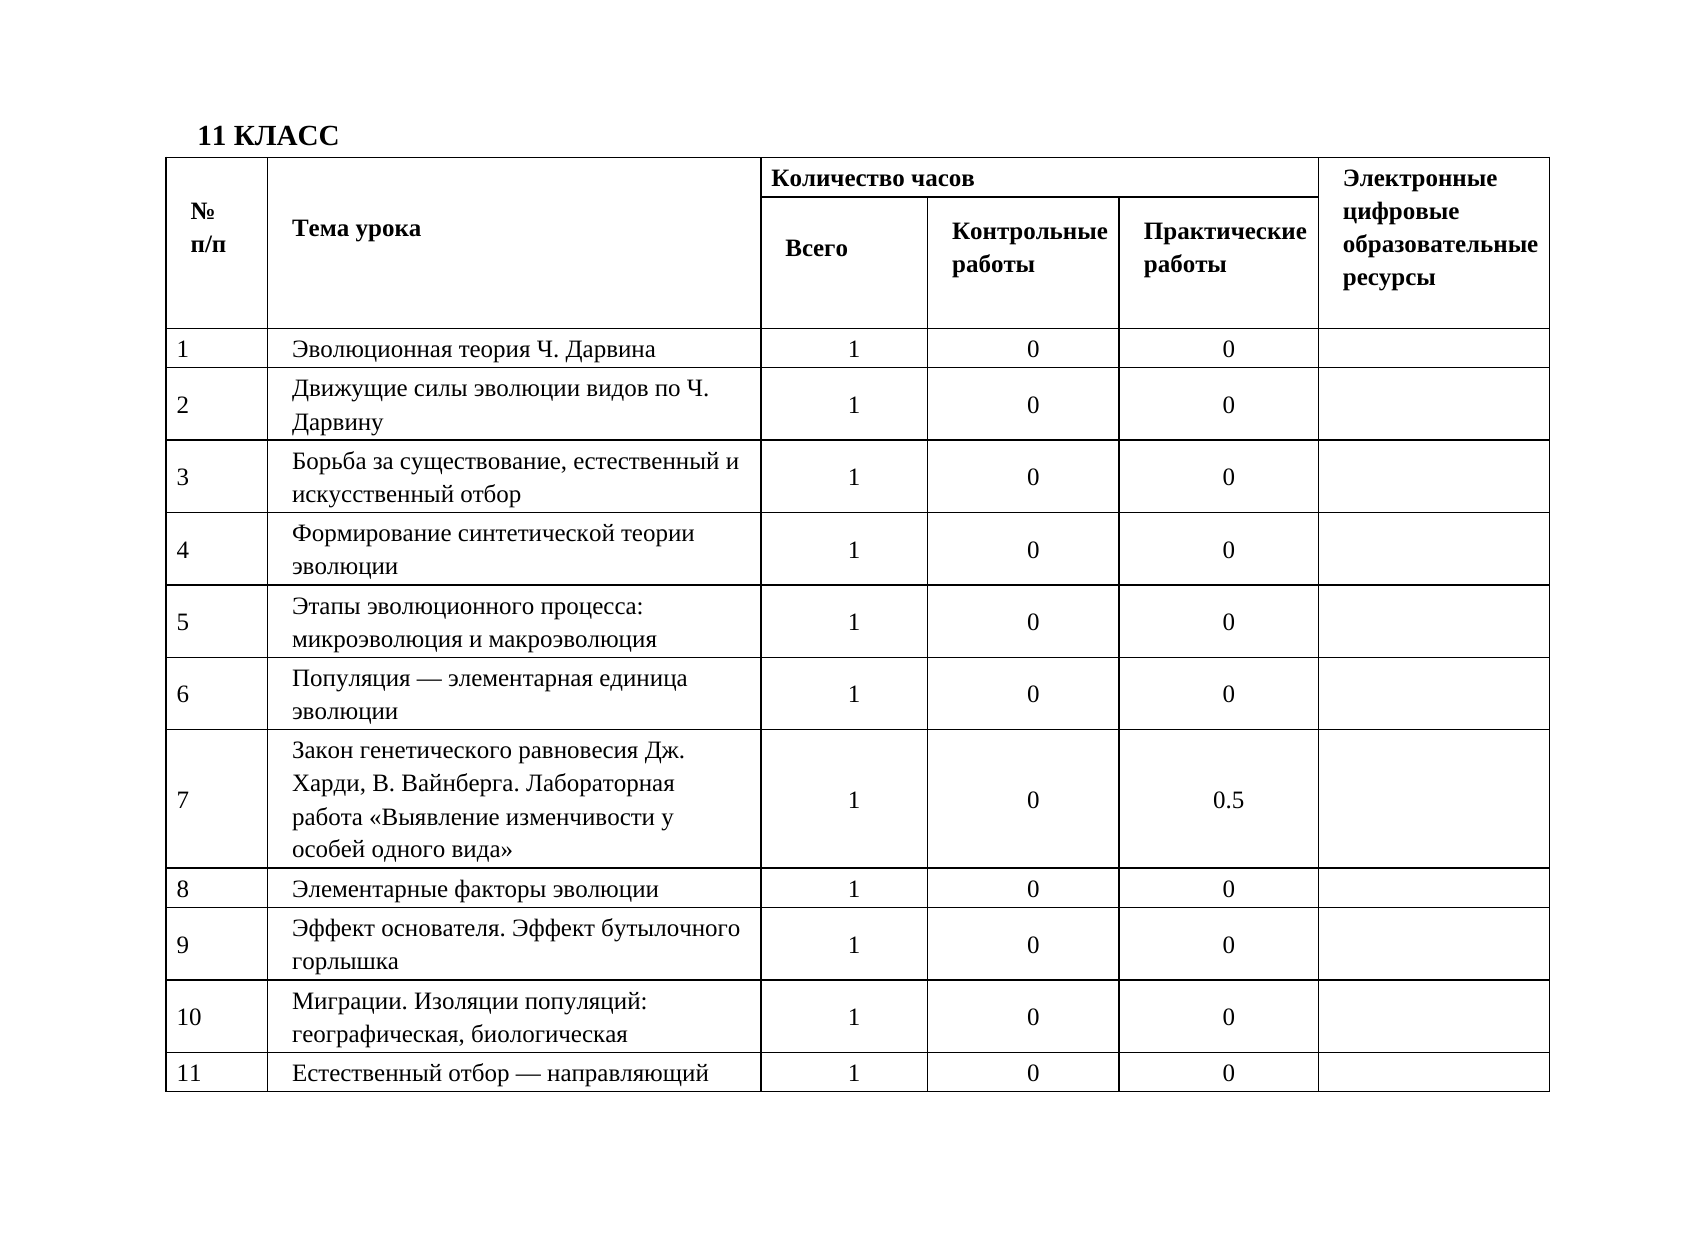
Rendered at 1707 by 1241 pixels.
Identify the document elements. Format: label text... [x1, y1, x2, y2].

table_cell Популяция — элементарная единица эволюции [268, 658, 760, 729]
table_cell 0 [928, 730, 1118, 867]
table_cell [1319, 329, 1549, 367]
table_cell 1 [762, 1053, 927, 1091]
table_cell 0 [1120, 908, 1318, 979]
table_cell 8 [167, 869, 267, 907]
table_cell 4 [167, 513, 267, 584]
table_cell 0 [928, 586, 1118, 656]
table_cell 1 [762, 368, 927, 439]
table_cell 1 [762, 441, 927, 512]
table_cell 1 [762, 908, 927, 979]
table_cell Движущие силы эволюции видов по Ч. Дарвину [268, 368, 760, 439]
table_cell Эффект основателя. Эффект бутылочного горлышка [268, 908, 760, 979]
table_cell 7 [167, 730, 267, 867]
table_cell 0 [928, 441, 1118, 512]
table_cell 0 [1120, 1053, 1318, 1091]
table_cell 1 [762, 869, 927, 907]
table_cell Элементарные факторы эволюции [268, 869, 760, 907]
table_cell 1 [762, 730, 927, 867]
table_cell [1319, 441, 1549, 512]
table_cell 0 [928, 981, 1118, 1051]
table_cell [268, 1053, 760, 1091]
table_cell [1319, 658, 1549, 729]
table_cell Всего [762, 198, 927, 327]
table_cell 0 [1120, 513, 1318, 584]
table_cell [1319, 368, 1549, 439]
table_cell 0 [928, 368, 1118, 439]
table_cell [1319, 730, 1549, 867]
table_cell [1319, 908, 1549, 979]
table_cell [1319, 1053, 1549, 1091]
table_cell 0 [928, 908, 1118, 979]
table_cell 0 [1120, 368, 1318, 439]
table_cell 1 [762, 329, 927, 367]
table_cell 9 [167, 908, 267, 979]
table_header Электронные цифровые образовательные ресурсы [1319, 158, 1549, 327]
table_cell 11 [167, 1053, 267, 1091]
table_cell 0 [1120, 869, 1318, 907]
table_cell [1319, 869, 1549, 907]
table_cell 1 [762, 513, 927, 584]
table_cell Практические работы [1120, 198, 1318, 327]
table_cell Этапы эволюционного процесса: микроэволюция и макроэволюция [268, 586, 760, 656]
table_cell [1319, 586, 1549, 656]
table_cell 5 [167, 586, 267, 656]
table_cell 0 [1120, 586, 1318, 656]
table_cell 0 [928, 329, 1118, 367]
table_cell 10 [167, 981, 267, 1051]
table_cell Закон генетического равновесия Дж. Харди, В. Вайнберга. Лабораторная работа «Выявление изменчивости у особей одного вида» [268, 730, 760, 867]
table_cell 1 [167, 329, 267, 367]
table_cell Формирование синтетической теории эволюции [268, 513, 760, 584]
table_cell 6 [167, 658, 267, 729]
table_cell 0 [928, 658, 1118, 729]
table_cell 2 [167, 368, 267, 439]
table_cell Контрольные работы [928, 198, 1118, 327]
table_header № п/п [167, 158, 267, 327]
table_cell Миграции. Изоляции популяций: географическая, биологическая [268, 981, 760, 1051]
table_cell 0 [928, 513, 1118, 584]
table_cell [1319, 513, 1549, 584]
table_header Тема урока [268, 158, 760, 327]
table_header Количество часов [762, 158, 1318, 196]
table_cell 0 [1120, 981, 1318, 1051]
table_cell 0 [1120, 658, 1318, 729]
table_cell Борьба за существование, естественный и искусственный отбор [268, 441, 760, 512]
table_cell 3 [167, 441, 267, 512]
table_cell 0 [928, 869, 1118, 907]
table_cell 1 [762, 586, 927, 656]
table_cell 0 [928, 1053, 1118, 1091]
table_cell 1 [762, 658, 927, 729]
table_cell 0 [1120, 329, 1318, 367]
text 11 КЛАСС [190, 118, 1618, 152]
table_cell Эволюционная теория Ч. Дарвина [268, 329, 760, 367]
table_cell 1 [762, 981, 927, 1051]
table_cell 0.5 [1120, 730, 1318, 867]
table_cell [1319, 981, 1549, 1051]
table_cell 0 [1120, 441, 1318, 512]
